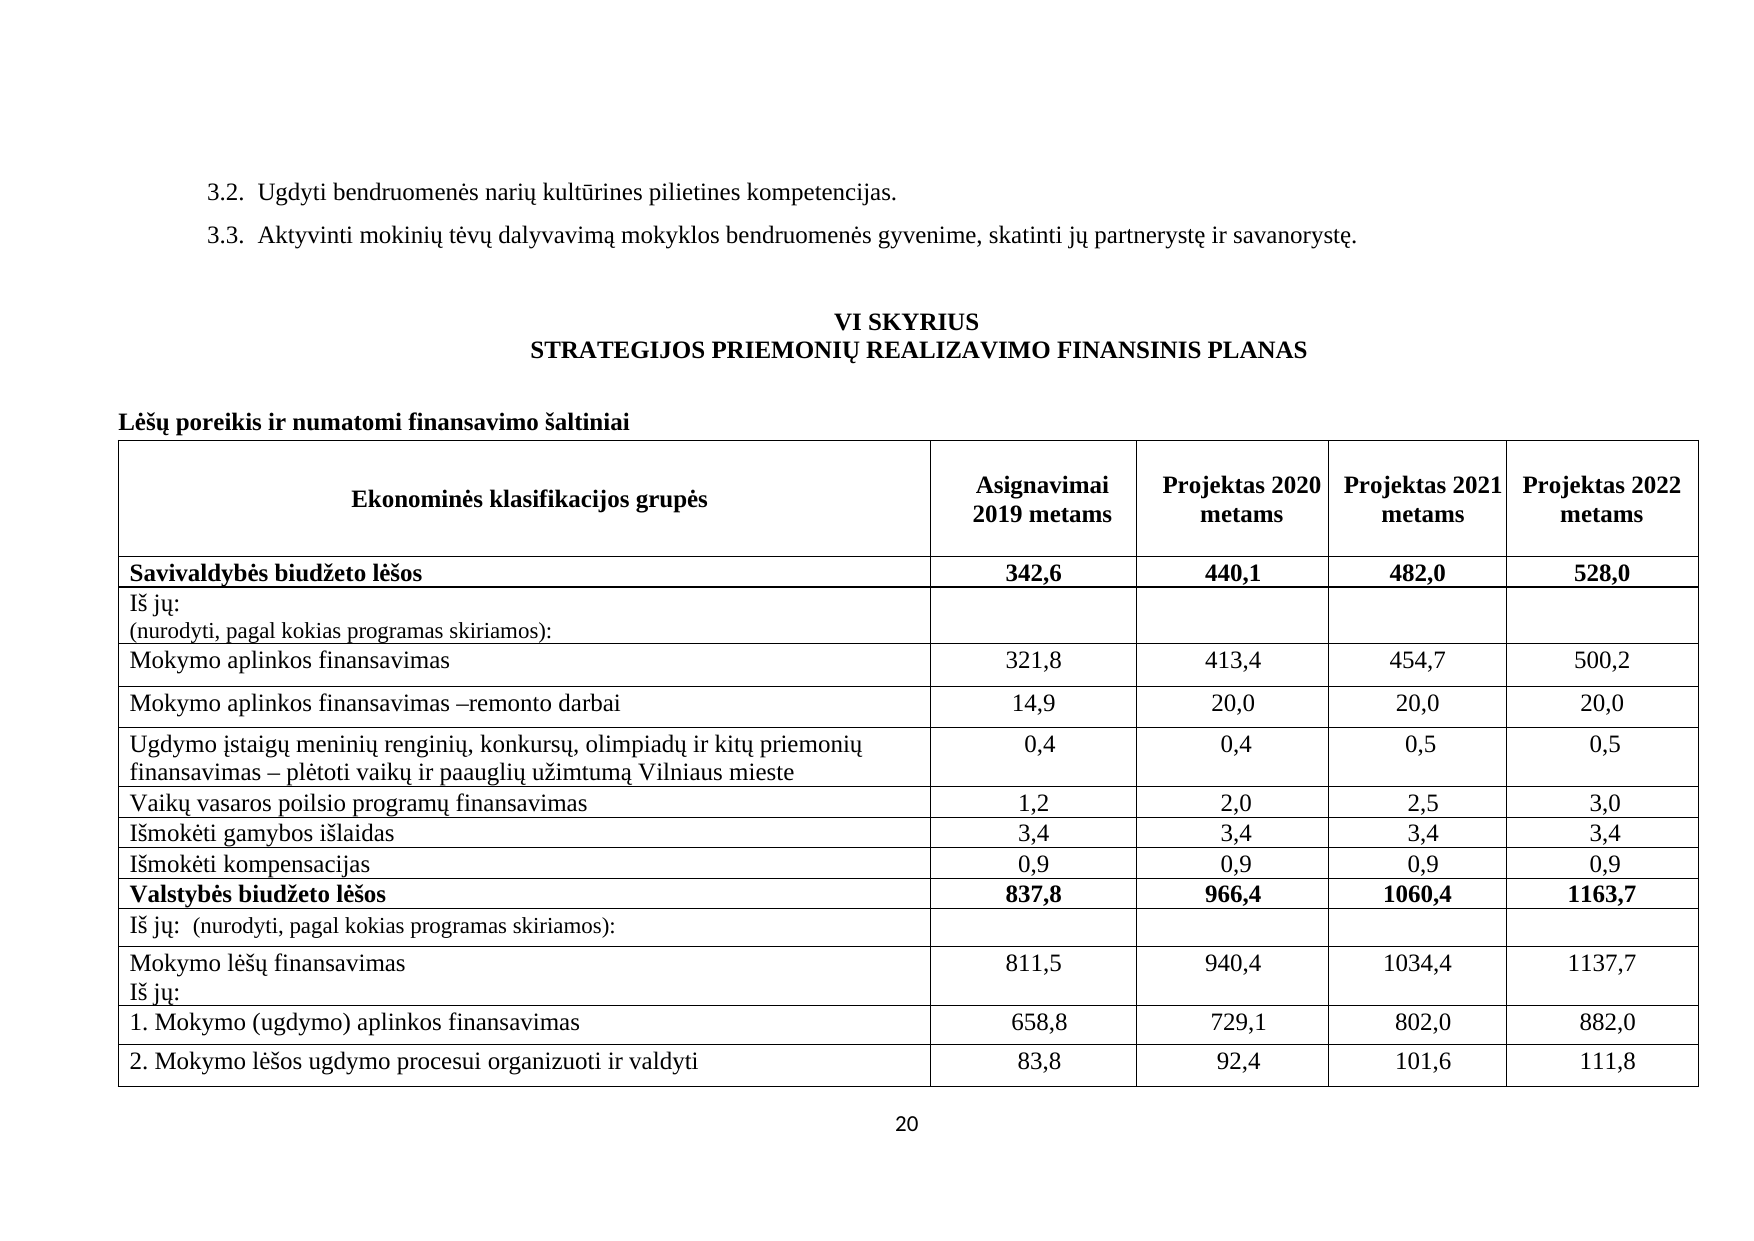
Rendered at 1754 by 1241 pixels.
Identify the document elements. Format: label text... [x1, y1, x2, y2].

table_cell 0,4 [931, 728, 1136, 786]
table_header Projektas 2020 metams [1137, 441, 1328, 556]
table_cell 811,5 [931, 947, 1136, 1005]
table_cell 0,9 [1329, 848, 1506, 878]
table_cell 0,9 [1507, 848, 1698, 878]
table_cell Mokymo aplinkos finansavimas –remonto darbai [119, 687, 930, 727]
table_cell Savivaldybės biudžeto lėšos [119, 557, 930, 586]
table_cell 14,9 [931, 687, 1136, 727]
table_cell Mokymo aplinkos finansavimas [119, 644, 930, 686]
table_cell [1329, 588, 1506, 643]
table_cell 20,0 [1507, 687, 1698, 727]
table_cell 454,7 [1329, 644, 1506, 686]
table_cell 342,6 [931, 557, 1136, 586]
table_cell 966,4 [1137, 879, 1328, 908]
table_cell 0,5 [1507, 728, 1698, 786]
table_cell 837,8 [931, 879, 1136, 908]
table_cell 528,0 [1507, 557, 1698, 586]
table_cell 111,8 [1507, 1045, 1698, 1086]
list Aktyvinti mokinių tėvų dalyvavimą mokyklos bendruomenės gyvenime, skatinti jų partnerystę ir savanorystę. [118, 220, 1695, 249]
table_cell 3,4 [931, 818, 1136, 847]
table_cell 658,8 [931, 1006, 1136, 1044]
table_cell 3,4 [1507, 818, 1698, 847]
table_cell 2,5 [1329, 787, 1506, 817]
table_cell 1. Mokymo (ugdymo) aplinkos finansavimas [119, 1006, 930, 1044]
table_cell [931, 588, 1136, 643]
table_header Projektas 2022 metams [1507, 441, 1698, 556]
list Ugdyti bendruomenės narių kultūrines pilietines kompetencijas. [118, 177, 1695, 206]
table_cell 500,2 [1507, 644, 1698, 686]
table_cell [1137, 588, 1328, 643]
table_header Ekonominės klasifikacijos grupės [119, 441, 930, 556]
table_cell 1163,7 [1507, 879, 1698, 908]
table_cell 83,8 [931, 1045, 1136, 1086]
table_cell 1137,7 [1507, 947, 1698, 1005]
table_cell Vaikų vasaros poilsio programų finansavimas [119, 787, 930, 817]
table_cell 2. Mokymo lėšos ugdymo procesui organizuoti ir valdyti [119, 1045, 930, 1086]
table_cell Mokymo lėšų finansavimas Iš jų: [119, 947, 930, 1005]
table_cell 1060,4 [1329, 879, 1506, 908]
table_cell Ugdymo įstaigų meninių renginių, konkursų, olimpiadų ir kitų priemonių finansavimas – plėtoti vaikų ir paauglių užimtumą Vilniaus mieste [119, 728, 930, 786]
table_cell 3,0 [1507, 787, 1698, 817]
table_cell 802,0 [1329, 1006, 1506, 1044]
table_cell [1329, 909, 1506, 946]
table_header Asignavimai 2019 metams [931, 441, 1136, 556]
table_cell 20,0 [1329, 687, 1506, 727]
table_cell 940,4 [1137, 947, 1328, 1005]
table_cell [1507, 909, 1698, 946]
table_cell 0,4 [1137, 728, 1328, 786]
table_cell [1507, 588, 1698, 643]
table_cell 1034,4 [1329, 947, 1506, 1005]
table_cell 882,0 [1507, 1006, 1698, 1044]
table_cell [931, 909, 1136, 946]
table_cell Išmokėti kompensacijas [119, 848, 930, 878]
table_cell 20,0 [1137, 687, 1328, 727]
table_cell [1137, 909, 1328, 946]
table_cell 92,4 [1137, 1045, 1328, 1086]
table_cell 482,0 [1329, 557, 1506, 586]
table_cell 101,6 [1329, 1045, 1506, 1086]
table_cell Išmokėti gamybos išlaidas [119, 818, 930, 847]
table_cell 440,1 [1137, 557, 1328, 586]
table_cell Iš jų: (nurodyti, pagal kokias programas skiriamos): [119, 588, 930, 643]
table_cell 2,0 [1137, 787, 1328, 817]
table_cell 3,4 [1137, 818, 1328, 847]
table_cell 1,2 [931, 787, 1136, 817]
text Lėšų poreikis ir numatomi finansavimo šaltiniai [118, 407, 1694, 436]
table_cell 0,9 [931, 848, 1136, 878]
table_cell 0,5 [1329, 728, 1506, 786]
table_header Projektas 2021 metams [1329, 441, 1506, 556]
table_cell 321,8 [931, 644, 1136, 686]
table_cell 729,1 [1137, 1006, 1328, 1044]
table_cell 0,9 [1137, 848, 1328, 878]
table_cell 3,4 [1329, 818, 1506, 847]
text VI SKYRIUS [118, 307, 1695, 335]
table_cell Iš jų: (nurodyti, pagal kokias programas skiriamos): [119, 909, 930, 946]
table_cell Valstybės biudžeto lėšos [119, 879, 930, 908]
table_cell 413,4 [1137, 644, 1328, 686]
text STRATEGIJOS PRIEMONIŲ REALIZAVIMO FINANSINIS PLANAS [118, 335, 1695, 364]
